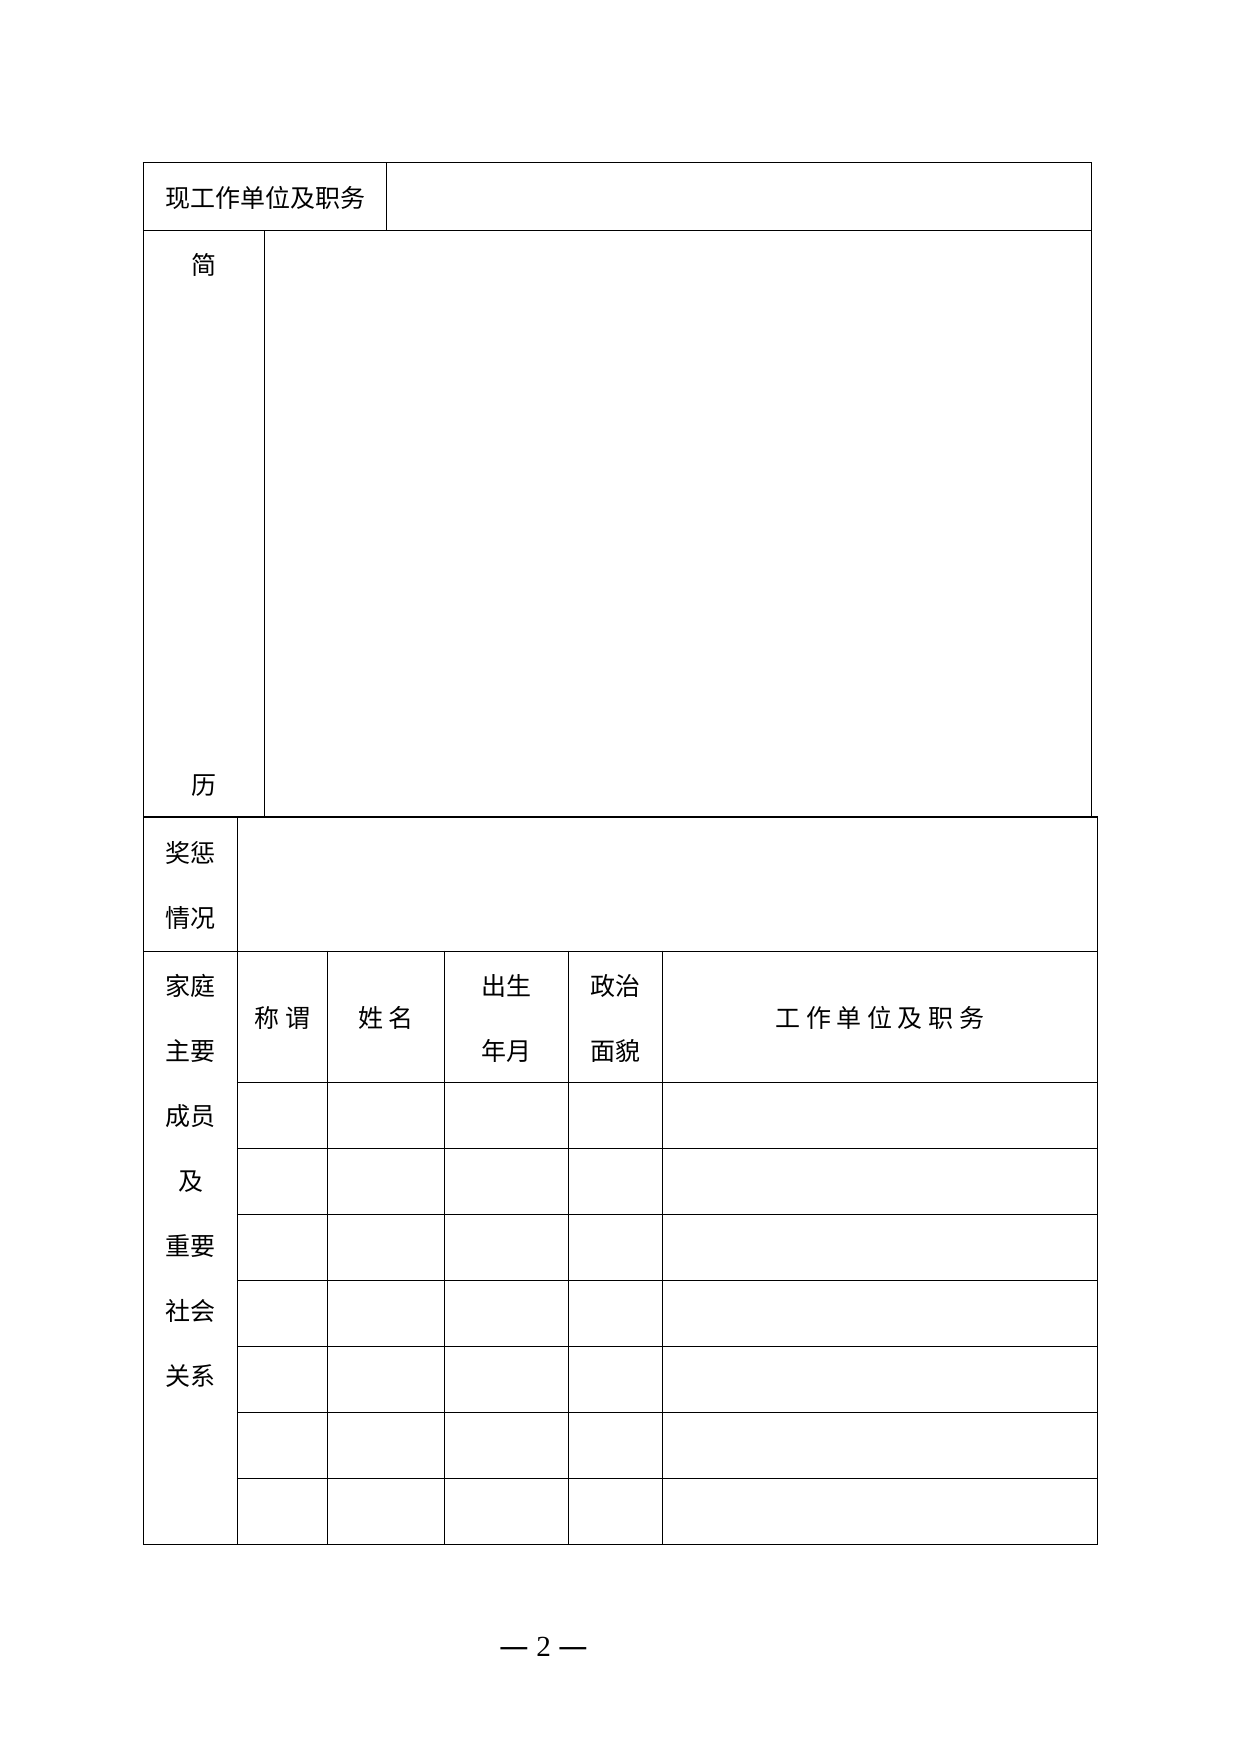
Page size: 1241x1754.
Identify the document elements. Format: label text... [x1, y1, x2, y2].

table_cell [238, 1347, 327, 1412]
table_cell [328, 1413, 444, 1478]
table_cell [328, 1479, 444, 1544]
table_cell [265, 231, 1091, 816]
table_cell [238, 1215, 327, 1280]
table_cell 家庭 主要 成员 及 重要 社会 关系 [144, 952, 237, 1544]
table_cell 政治 面貌 [569, 952, 662, 1082]
table_cell [328, 1347, 444, 1412]
table_cell [663, 1347, 1097, 1412]
table_cell [328, 1083, 444, 1148]
table_cell 出生 年月 [445, 952, 568, 1082]
table_cell [569, 1347, 662, 1412]
table_cell [569, 1149, 662, 1214]
table_cell [328, 1281, 444, 1346]
table_cell [569, 1083, 662, 1148]
table_cell [663, 1149, 1097, 1214]
table_cell [445, 1083, 568, 1148]
table_cell [445, 1215, 568, 1280]
table_cell [328, 1149, 444, 1214]
table_cell [569, 1479, 662, 1544]
table_cell [663, 1479, 1097, 1544]
table_cell [663, 1281, 1097, 1346]
table_cell [569, 1215, 662, 1280]
table_cell 现工作单位及职务 [144, 163, 386, 230]
table_cell 工 作 单 位 及 职 务 [663, 952, 1097, 1082]
table_cell [663, 1413, 1097, 1478]
table_cell [238, 1083, 327, 1148]
table_cell [238, 1413, 327, 1478]
table_cell [238, 1149, 327, 1214]
table_cell [445, 1347, 568, 1412]
table_cell [387, 163, 1091, 230]
table_cell [445, 1281, 568, 1346]
table_cell 称 谓 [238, 952, 327, 1082]
table_cell [328, 1215, 444, 1280]
table_cell 奖惩情况 [144, 818, 237, 951]
table_cell [445, 1479, 568, 1544]
table_cell [663, 1083, 1097, 1148]
table_cell [445, 1149, 568, 1214]
table_cell 简 历 [144, 231, 264, 816]
table_cell [569, 1413, 662, 1478]
table_cell 姓 名 [328, 952, 444, 1082]
table_cell [238, 1479, 327, 1544]
table_cell [238, 818, 1097, 951]
table_cell [663, 1215, 1097, 1280]
table_cell [569, 1281, 662, 1346]
table_cell [238, 1281, 327, 1346]
table_cell [445, 1413, 568, 1478]
